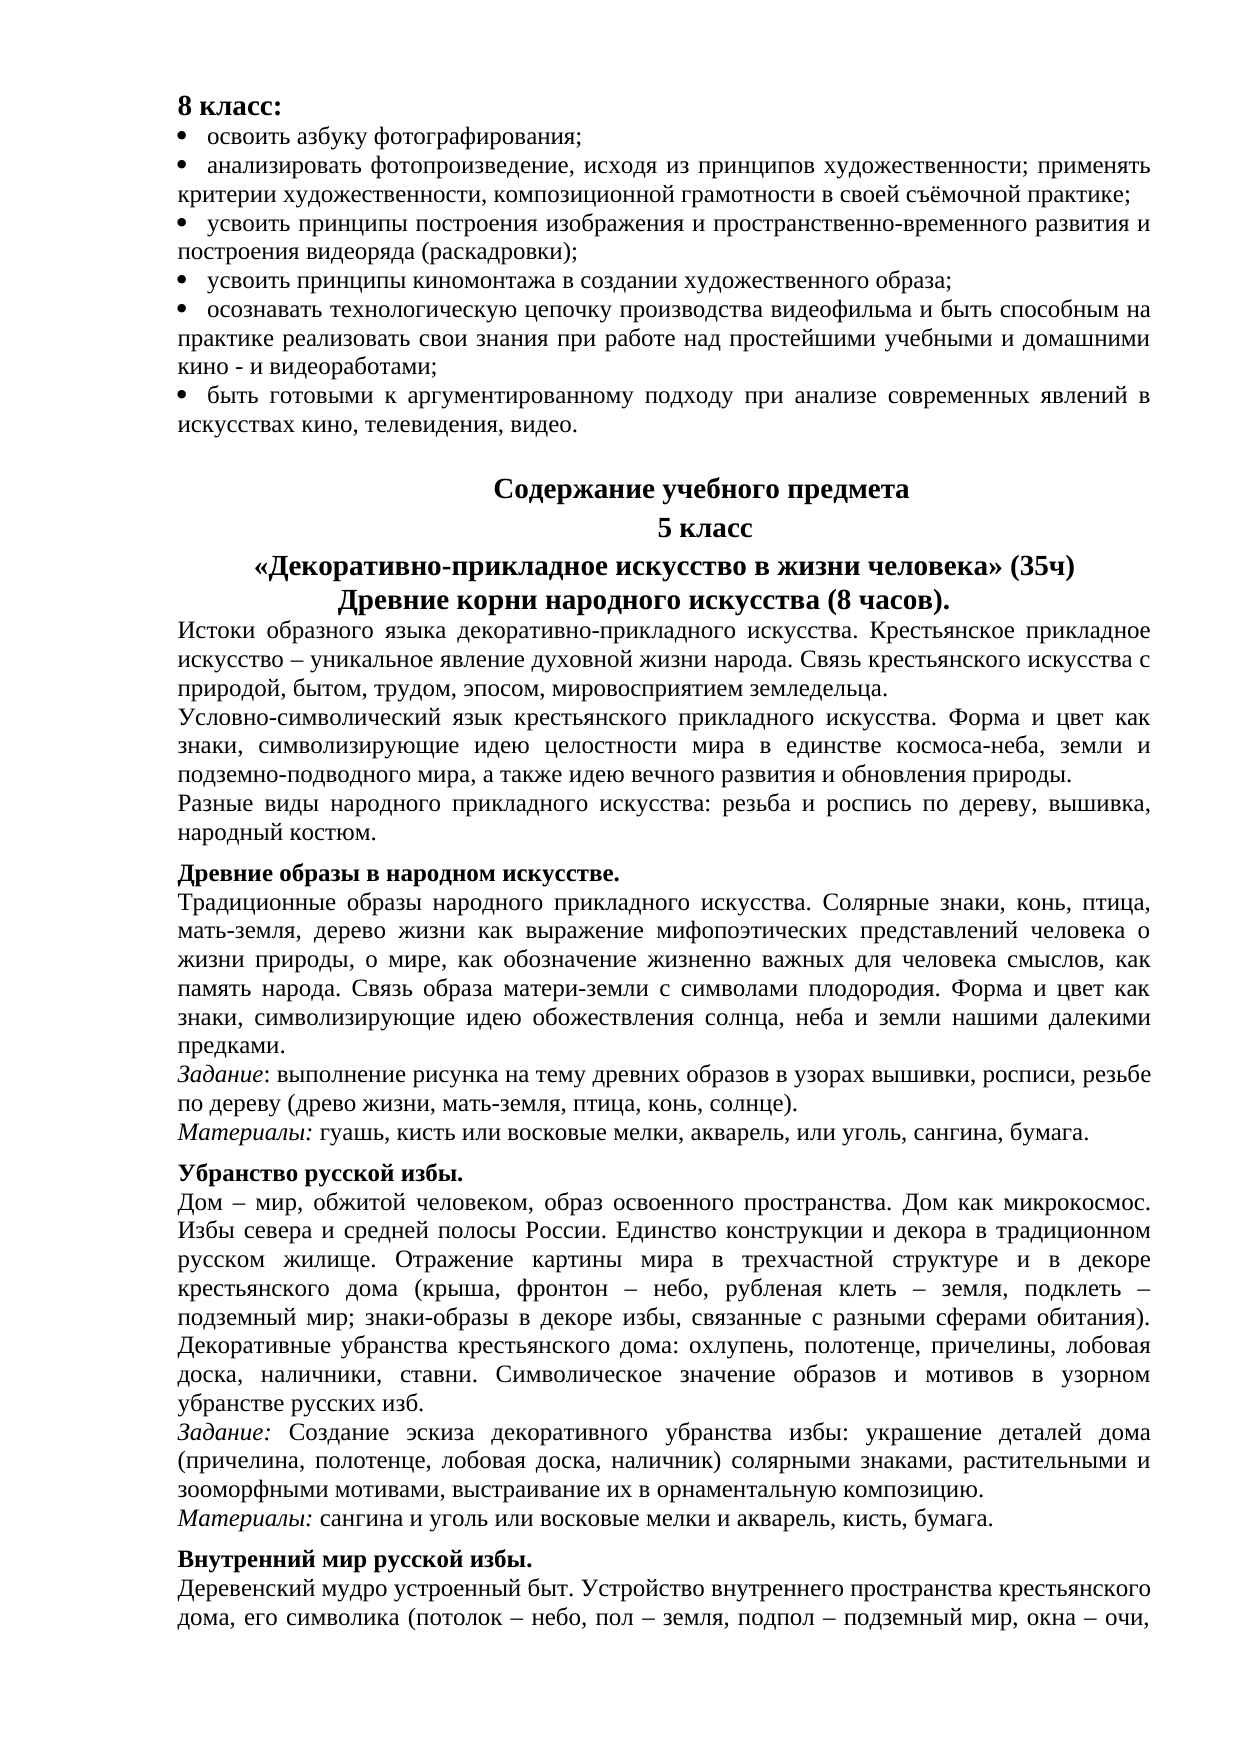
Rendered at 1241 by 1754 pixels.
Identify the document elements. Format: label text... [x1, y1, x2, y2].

text «Декоративно-прикладное искусство в жизни человека» (35ч) [177, 548, 1152, 582]
list усвоить принципы построения изображения и пространственно-временного развития и построения видеоряда (раскадровки); [177, 208, 1152, 265]
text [177, 1573, 1152, 1630]
text Внутренний мир русской избы. [177, 1544, 1152, 1573]
text Условно-символический язык крестьянского прикладного искусства. Форма и цвет как знаки, символизирующие идею целостности мира в единстве космоса-неба, земли и подземно-подводного мира, а также идею вечного развития и обновления природы. [177, 702, 1152, 788]
text 5 класс [177, 510, 1152, 543]
text Убранство русской избы. [177, 1158, 1152, 1187]
text Содержание учебного предмета [177, 471, 1152, 505]
text Традиционные образы народного прикладного искусства. Солярные знаки, конь, птица, мать-земля, дерево жизни как выражение мифопоэтических представлений человека о жизни природы, о мире, как обозначение жизненно важных для человека смыслов, как память народа. Связь образа матери-земли с символами плодородия. Форма и цвет как знаки, символизирующие идею обожествления солнца, неба и земли нашими далекими предками. [177, 887, 1152, 1059]
list осознавать технологическую цепочку производства видеофильма и быть способным на практике реализовать свои знания при работе над простейшими учебными и домашними кино - и видеоработами; [177, 294, 1152, 380]
text Разные виды народного прикладного искусства: резьба и роспись по дереву, вышивка, народный костюм. [177, 788, 1152, 845]
text Задание: Создание эскиза декоративного убранства избы: украшение деталей дома (причелина, полотенце, лобовая доска, наличник) солярными знаками, растительными и зооморфными мотивами, выстраивание их в орнаментальную композицию. [177, 1417, 1152, 1503]
text Древние корни народного искусства (8 часов). [177, 582, 1152, 615]
text 8 класс: [177, 88, 1152, 121]
text Дом – мир, обжитой человеком, образ освоенного пространства. Дом как микрокосмос. Избы севера и средней полосы России. Единство конструкции и декора в традиционном русском жилище. Отражение картины мира в трехчастной структуре и в декоре крестьянского дома (крыша, фронтон – небо, рубленая клеть – земля, подклеть – подземный мир; знаки-образы в декоре избы, связанные с разными сферами обитания). Декоративные убранства крестьянского дома: охлупень, полотенце, причелины, лобовая доска, наличники, ставни. Символическое значение образов и мотивов в узорном убранстве русских изб. [177, 1187, 1152, 1417]
text Древние образы в народном искусстве. [177, 858, 1152, 887]
text Истоки образного языка декоративно-прикладного искусства. Крестьянское прикладное искусство – уникальное явление духовной жизни народа. Связь крестьянского искусства с природой, бытом, трудом, эпосом, мировосприятием земледельца. [177, 615, 1152, 702]
text Материалы: гуашь, кисть или восковые мелки, акварель, или уголь, сангина, бумага. [177, 1117, 1152, 1145]
text Задание: выполнение рисунка на тему древних образов в узорах вышивки, росписи, резьбе по дереву (древо жизни, мать-земля, птица, конь, солнце). [177, 1059, 1152, 1117]
list быть готовыми к аргументированному подходу при анализе современных явлений в искусствах кино, телевидения, видео. [177, 380, 1152, 438]
list усвоить принципы киномонтажа в создании художественного образа; [177, 265, 1152, 294]
list анализировать фотопроизведение, исходя из принципов художественности; применять критерии художественности, композиционной грамотности в своей съёмочной практике; [177, 150, 1152, 208]
list освоить азбуку фотографирования; [177, 121, 1152, 150]
text Материалы: сангина и уголь или восковые мелки и акварель, кисть, бумага. [177, 1503, 1152, 1532]
